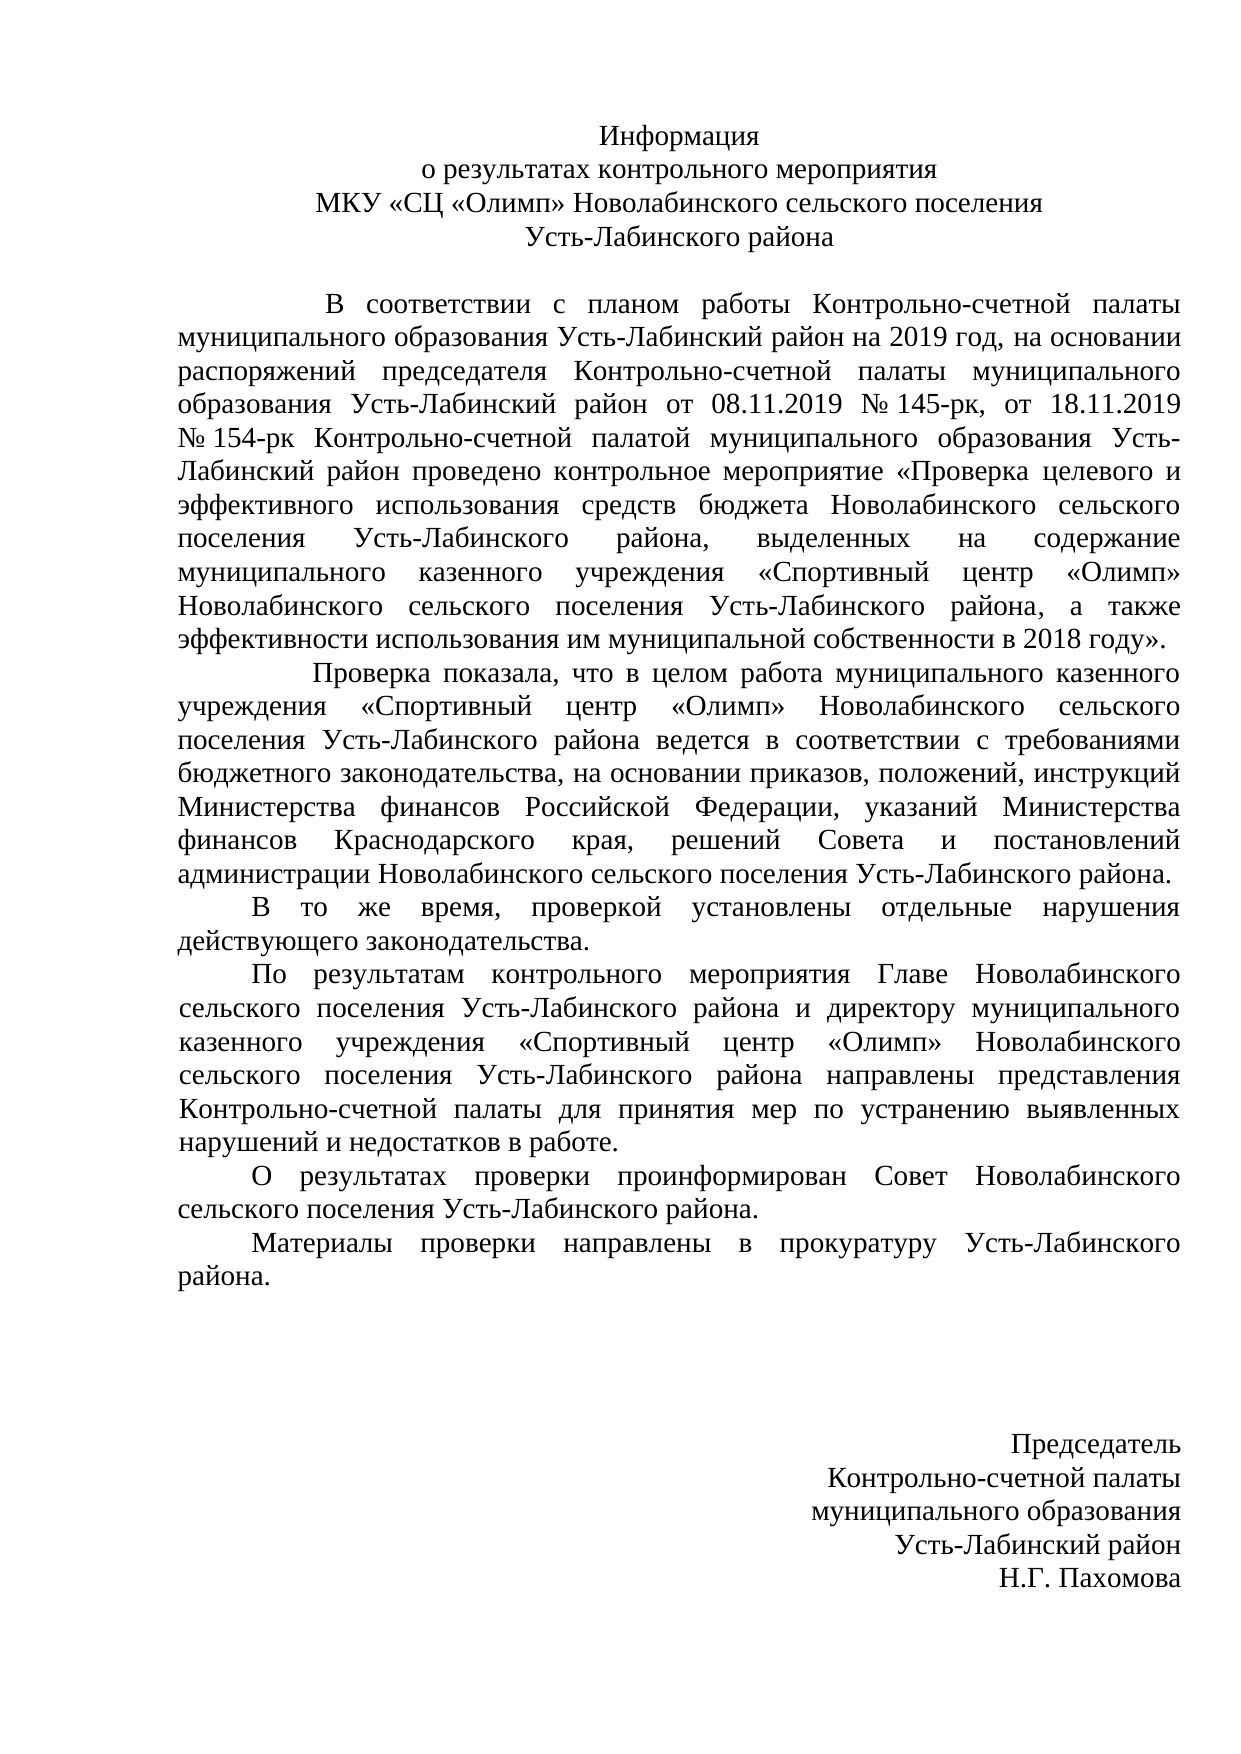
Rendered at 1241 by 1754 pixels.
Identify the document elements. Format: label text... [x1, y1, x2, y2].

text Председатель [177, 1426, 1181, 1460]
text Усть-Лабинский район [177, 1527, 1181, 1560]
text В соответствии с планом работы Контрольно-счетной палаты муниципального образования Усть-Лабинский район на 2019 год, на основании распоряжений председателя Контрольно-счетной палаты муниципального образования Усть-Лабинский район от 08.11.2019 № 145-рк, от 18.11.2019 № 154-рк Контрольно-счетной палатой муниципального образования Усть-Лабинский район проведено контрольное мероприятие «Проверка целевого и эффективного использования средств бюджета Новолабинского сельского поселения Усть-Лабинского района, выделенных на содержание муниципального казенного учреждения «Спортивный центр «Олимп» Новолабинского сельского поселения Усть-Лабинского района, а также эффективности использования им муниципальной собственности в 2018 году». [177, 286, 1181, 655]
text о результатах контрольного мероприятия [177, 152, 1181, 185]
text Проверка показала, что в целом работа муниципального казенного учреждения «Спортивный центр «Олимп» Новолабинского сельского поселения Усть-Лабинского района ведется в соответствии с требованиями бюджетного законодательства, на основании приказов, положений, инструкций Министерства финансов Российской Федерации, указаний Министерства финансов Краснодарского края, решений Совета и постановлений администрации Новолабинского сельского поселения Усть-Лабинского района. [177, 655, 1181, 889]
text МКУ «СЦ «Олимп» Новолабинского сельского поселения [177, 185, 1181, 219]
text муниципального образования [177, 1493, 1181, 1527]
text Материалы проверки направлены в прокуратуру Усть-Лабинского района. [177, 1225, 1181, 1292]
text В то же время, проверкой установлены отдельные нарушения действующего законодательства. [177, 889, 1181, 957]
text Информация [177, 118, 1181, 152]
text О результатах проверки проинформирован Совет Новолабинского сельского поселения Усть-Лабинского района. [177, 1158, 1181, 1225]
text Усть-Лабинского района [177, 219, 1181, 252]
text Контрольно-счетной палаты [177, 1460, 1181, 1493]
text Н.Г. Пахомова [177, 1560, 1181, 1594]
text По результатам контрольного мероприятия Главе Новолабинского сельского поселения Усть-Лабинского района и директору муниципального казенного учреждения «Спортивный центр «Олимп» Новолабинского сельского поселения Усть-Лабинского района направлены представления Контрольно-счетной палаты для принятия мер по устранению выявленных нарушений и недостатков в работе. [179, 957, 1181, 1158]
